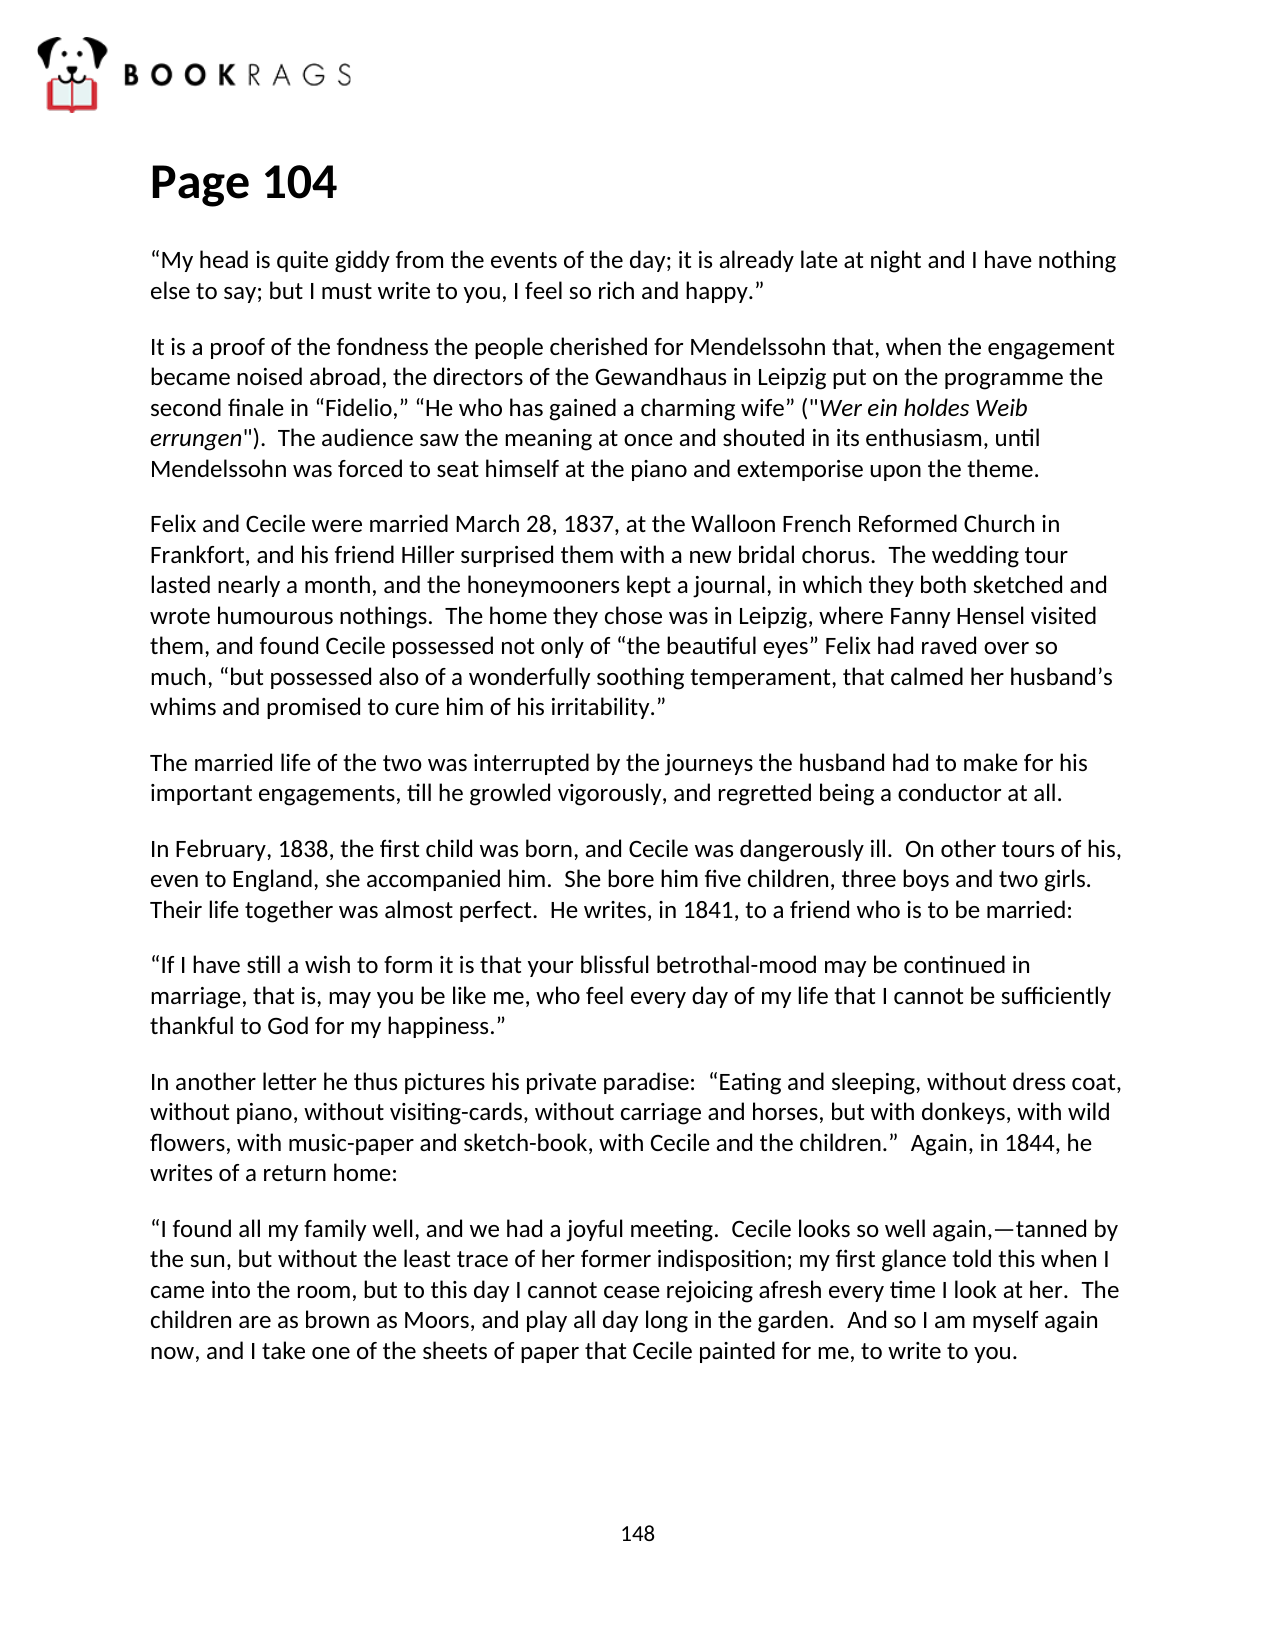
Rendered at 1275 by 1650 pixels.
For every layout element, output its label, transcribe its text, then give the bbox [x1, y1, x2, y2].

text In another letter he thus pictures his private paradise: “Eating and sleeping, without dress coat, without piano, without visiting-cards, without carriage and horses, but with donkeys, with wild flowers, with music-paper and sketch-book, with Cecile and the children.” Again, in 1844, he writes of a return home: [150, 1066, 1125, 1188]
text Felix and Cecile were married March 28, 1837, at the Walloon French Reformed Church in Frankfort, and his friend Hiller surprised them with a new bridal chorus. The wedding tour lasted nearly a month, and the honeymooners kept a journal, in which they both sketched and wrote humourous nothings. The home they chose was in Leipzig, where Fanny Hensel visited them, and found Cecile possessed not only of “the beautiful eyes” Felix had raved over so much, “but possessed also of a wonderfully soothing temperament, that calmed her husband’s whims and promised to cure him of his irritability.” [150, 508, 1125, 722]
text “If I have still a wish to form it is that your blissful betrothal-mood may be continued in marriage, that is, may you be like me, who feel every day of my life that I cannot be sufficiently thankful to God for my happiness.” [150, 949, 1125, 1041]
text Page 104 [150, 150, 1125, 211]
text “I found all my family well, and we had a joyful meeting. Cecile looks so well again,—­tanned by the sun, but without the least trace of her former indisposition; my first glance told this when I came into the room, but to this day I cannot cease rejoicing afresh every time I look at her. The children are as brown as Moors, and play all day long in the garden. And so I am myself again now, and I take one of the sheets of paper that Cecile painted for me, to write to you. [150, 1213, 1125, 1366]
text The married life of the two was interrupted by the journeys the husband had to make for his important engagements, till he growled vigorously, and regretted being a conductor at all. [150, 747, 1125, 808]
text “My head is quite giddy from the events of the day; it is already late at night and I have nothing else to say; but I must write to you, I feel so rich and happy.” [150, 244, 1125, 306]
text In February, 1838, the first child was born, and Cecile was dangerously ill. On other tours of his, even to England, she accompanied him. She bore him five children, three boys and two girls. Their life together was almost perfect. He writes, in 1841, to a friend who is to be married: [150, 833, 1125, 924]
picture [37, 37, 351, 113]
text It is a proof of the fondness the people cherished for Mendelssohn that, when the engagement became noised abroad, the directors of the Gewandhaus in Leipzig put on the programme the second finale in “Fidelio,” “He who has gained a charming wife” ("Wer ein holdes Weib errungen"). The audience saw the meaning at once and shouted in its enthusiasm, until Mendelssohn was forced to seat himself at the piano and extemporise upon the theme. [150, 331, 1125, 483]
